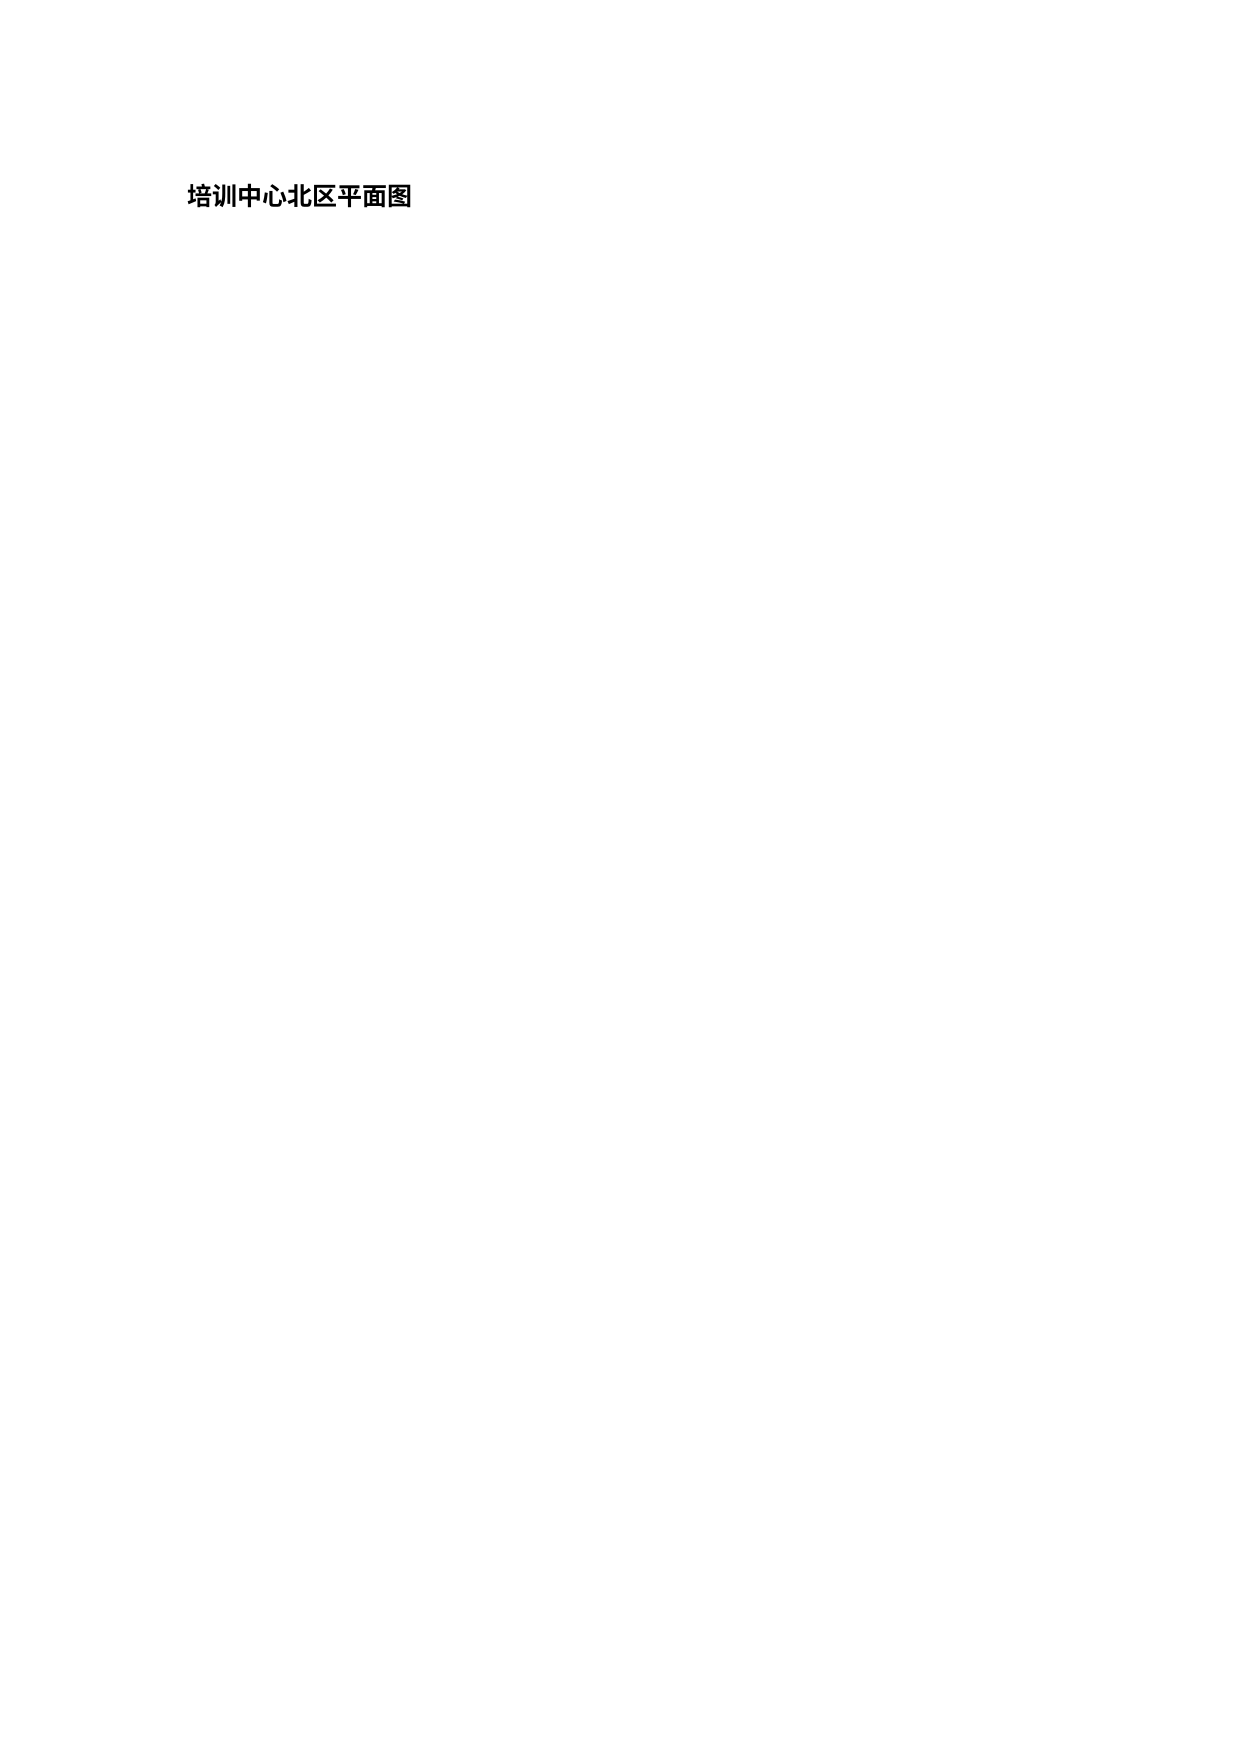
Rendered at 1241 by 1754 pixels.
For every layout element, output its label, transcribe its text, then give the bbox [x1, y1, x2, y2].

text 培训中心北区平面图 [187, 162, 1053, 227]
